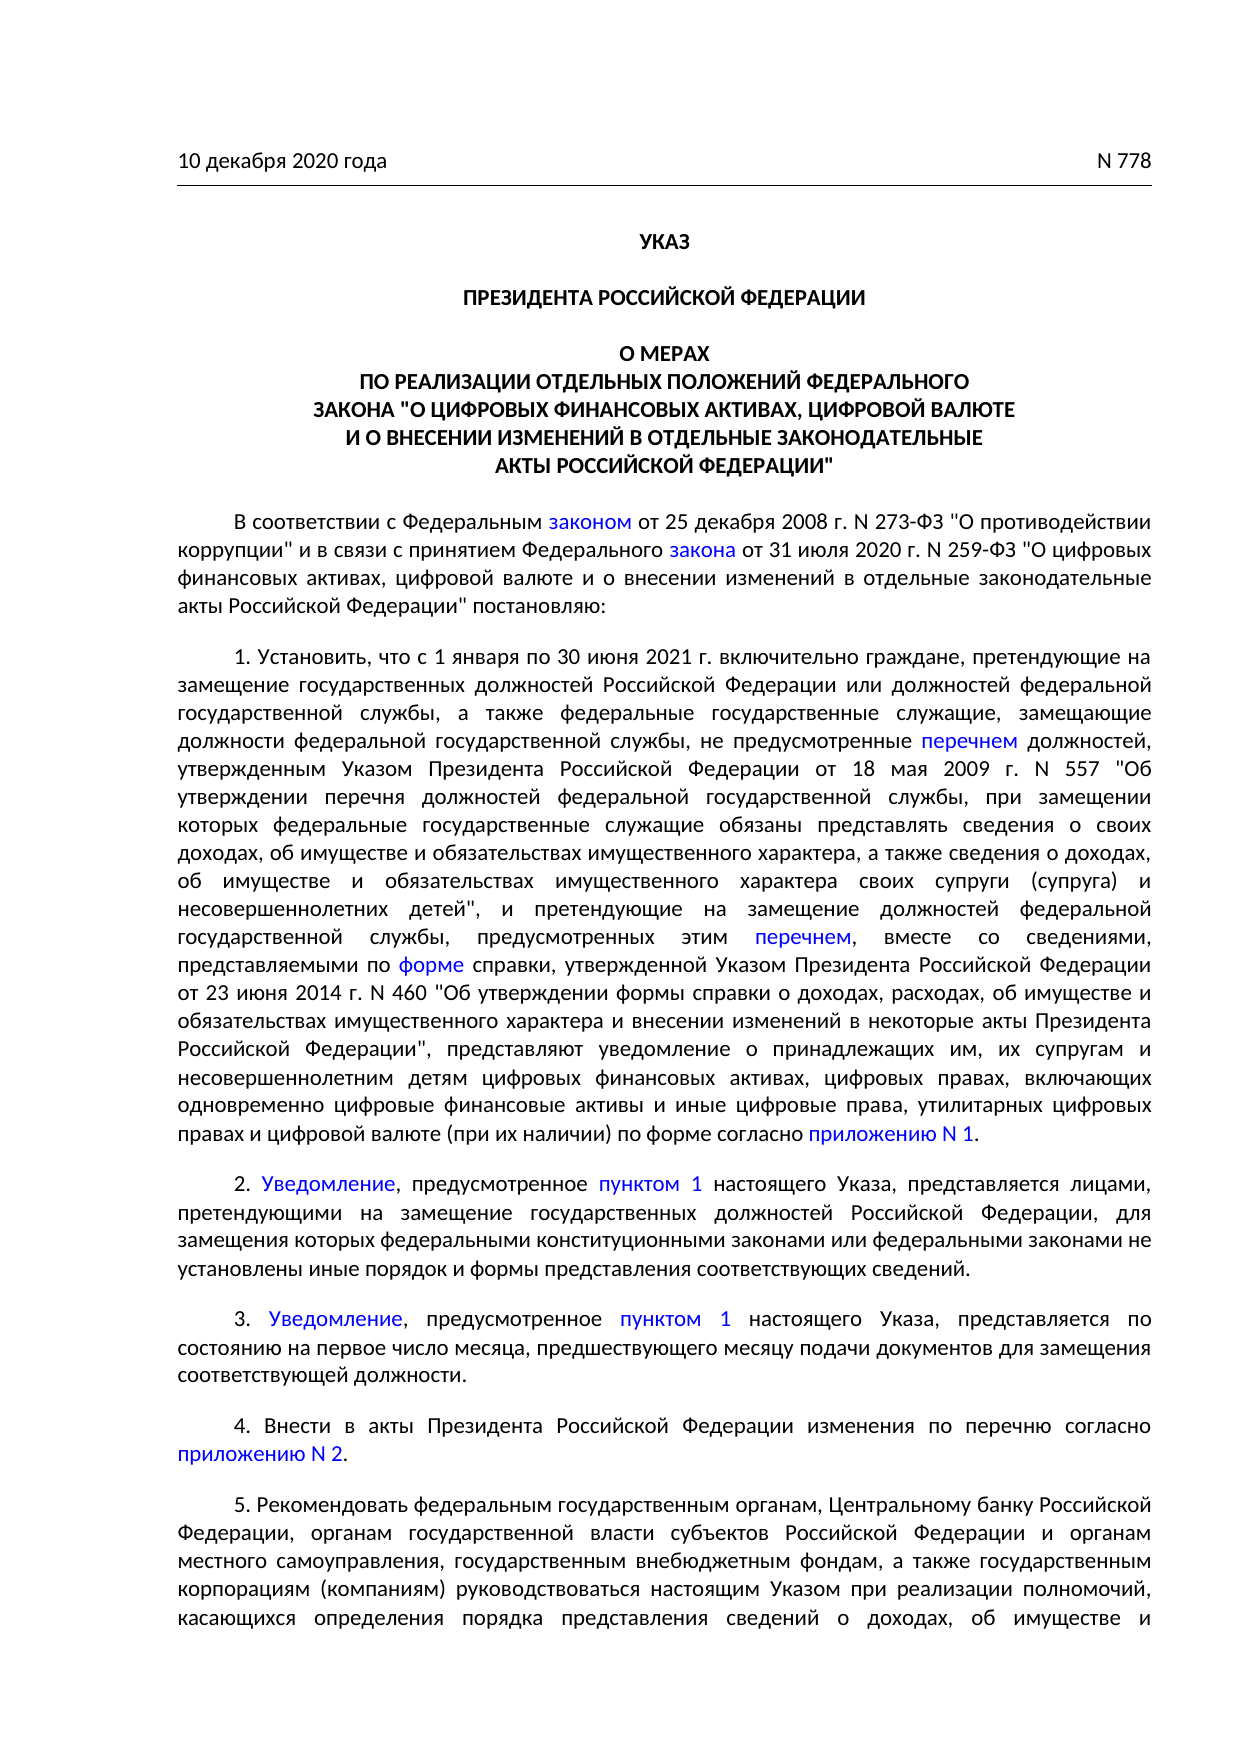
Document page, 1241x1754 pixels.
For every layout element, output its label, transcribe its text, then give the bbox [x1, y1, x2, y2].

text В соответствии с Федеральным законом от 25 декабря 2008 г. N 273-ФЗ "О противодействии коррупции" и в связи с принятием Федерального закона от 31 июля 2020 г. N 259-ФЗ "О цифровых финансовых активах, цифровой валюте и о внесении изменений в отдельные законодательные акты Российской Федерации" постановляю: [177, 507, 1152, 619]
text 4. Внести в акты Президента Российской Федерации изменения по перечню согласно приложению N 2. [177, 1412, 1152, 1468]
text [177, 1491, 1152, 1631]
title УКАЗ [177, 227, 1152, 255]
title АКТЫ РОССИЙСКОЙ ФЕДЕРАЦИИ" [177, 451, 1152, 479]
title О МЕРАХ [177, 339, 1152, 367]
text 3. Уведомление, предусмотренное пунктом 1 настоящего Указа, представляется по состоянию на первое число месяца, предшествующего месяцу подачи документов для замещения соответствующей должности. [177, 1304, 1152, 1389]
text 2. Уведомление, предусмотренное пунктом 1 настоящего Указа, представляется лицами, претендующими на замещение государственных должностей Российской Федерации, для замещения которых федеральными конституционными законами или федеральными законами не установлены иные порядок и формы представления соответствующих сведений. [177, 1169, 1152, 1282]
table_header 10 декабря 2020 года [177, 146, 664, 174]
title ПО РЕАЛИЗАЦИИ ОТДЕЛЬНЫХ ПОЛОЖЕНИЙ ФЕДЕРАЛЬНОГО [177, 367, 1152, 395]
title ЗАКОНА "О ЦИФРОВЫХ ФИНАНСОВЫХ АКТИВАХ, ЦИФРОВОЙ ВАЛЮТЕ [177, 395, 1152, 423]
table_header N 778 [664, 146, 1152, 174]
text 1. Установить, что с 1 января по 30 июня 2021 г. включительно граждане, претендующие на замещение государственных должностей Российской Федерации или должностей федеральной государственной службы, а также федеральные государственные служащие, замещающие должности федеральной государственной службы, не предусмотренные перечнем должностей, утвержденным Указом Президента Российской Федерации от 18 мая 2009 г. N 557 "Об утверждении перечня должностей федеральной государственной службы, при замещении которых федеральные государственные служащие обязаны представлять сведения о своих доходах, об имуществе и обязательствах имущественного характера, а также сведения о доходах, об имуществе и обязательствах имущественного характера своих супруги (супруга) и несовершеннолетних детей", и претендующие на замещение должностей федеральной государственной службы, предусмотренных этим перечнем, вместе со сведениями, представляемыми по форме справки, утвержденной Указом Президента Российской Федерации от 23 июня 2014 г. N 460 "Об утверждении формы справки о доходах, расходах, об имуществе и обязательствах имущественного характера и внесении изменений в некоторые акты Президента Российской Федерации", представляют уведомление о принадлежащих им, их супругам и несовершеннолетним детям цифровых финансовых активах, цифровых правах, включающих одновременно цифровые финансовые активы и иные цифровые права, утилитарных цифровых правах и цифровой валюте (при их наличии) по форме согласно приложению N 1. [177, 642, 1152, 1147]
title И О ВНЕСЕНИИ ИЗМЕНЕНИЙ В ОТДЕЛЬНЫЕ ЗАКОНОДАТЕЛЬНЫЕ [177, 423, 1152, 451]
title ПРЕЗИДЕНТА РОССИЙСКОЙ ФЕДЕРАЦИИ [177, 283, 1152, 311]
